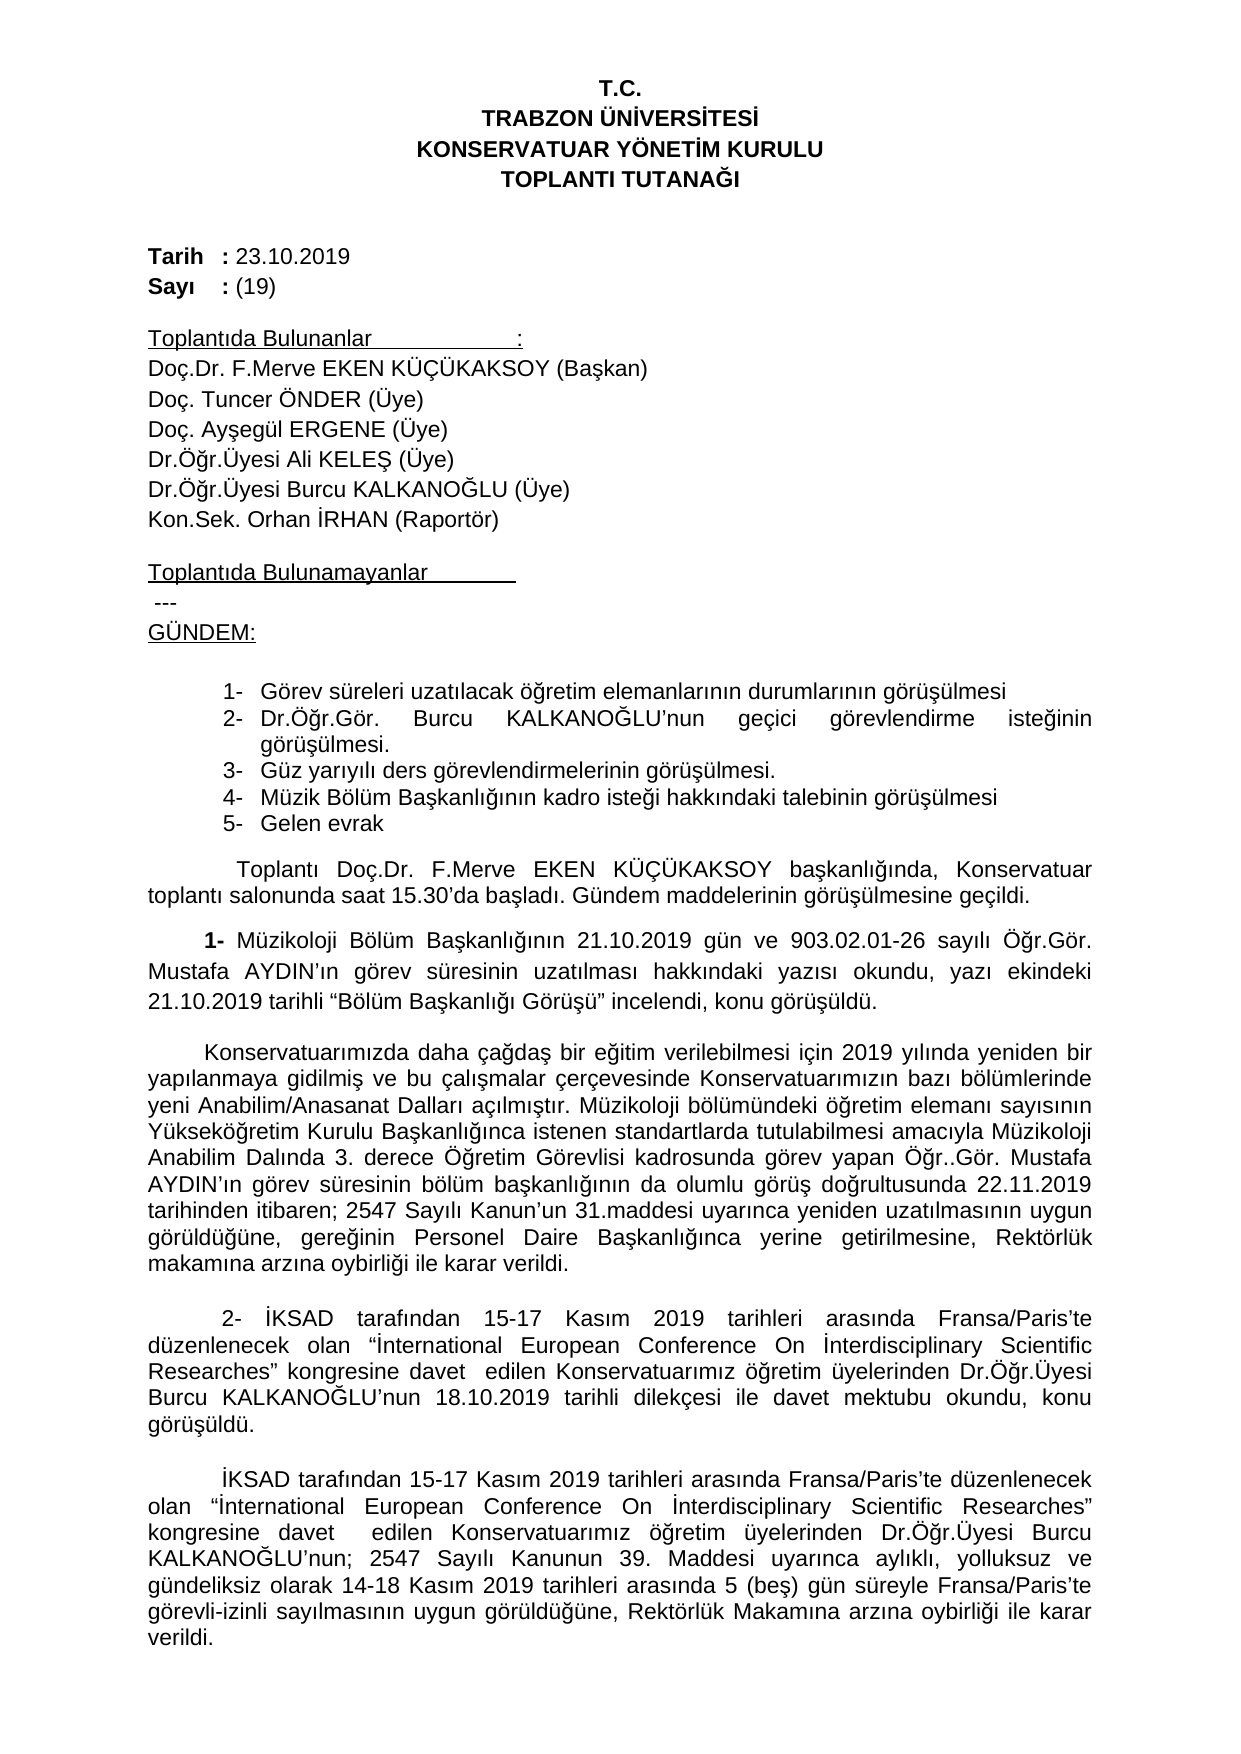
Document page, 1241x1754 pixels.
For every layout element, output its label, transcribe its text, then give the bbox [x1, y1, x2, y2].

text Sayı : (19) [148, 273, 1093, 299]
text 1- Müzikoloji Bölüm Başkanlığının 21.10.2019 gün ve 903.02.01-26 sayılı Öğr.Gör. Mustafa AYDIN’ın görev süresinin uzatılması hakkındaki yazısı okundu, yazı ekindeki 21.10.2019 tarihli “Bölüm Başkanlığı Görüşü” incelendi, konu görüşüldü. [148, 927, 1093, 1014]
text Doç.Dr. F.Merve EKEN KÜÇÜKAKSOY (Başkan) [148, 355, 1093, 382]
list Müzik Bölüm Başkanlığının kadro isteği hakkındaki talebinin görüşülmesi [223, 784, 1093, 810]
text TOPLANTI TUTANAĞI [148, 166, 1093, 192]
list Güz yarıyılı ders görevlendirmelerinin görüşülmesi. [223, 757, 1093, 784]
list İKSAD tarafından 15-17 Kasım 2019 tarihleri arasında Fransa/Paris’te düzenlenecek olan “İnternational European Conference On İnterdisciplinary Scientific Researches” kongresine davet edilen Konservatuarımız öğretim üyelerinden Dr.Öğr.Üyesi Burcu KALKANOĞLU’nun; 2547 Sayılı Kanunun 39. Maddesi uyarınca aylıklı, yolluksuz ve gündeliksiz olarak 14-18 Kasım 2019 tarihleri arasında 5 (beş) gün süreyle Fransa/Paris’te görevli-izinli sayılmasının uygun görüldüğüne, Rektörlük Makamına arzına oybirliği ile karar verildi. [148, 1466, 1093, 1651]
text Dr.Öğr.Üyesi Ali KELEŞ (Üye) [148, 446, 1093, 472]
text --- [148, 589, 1093, 615]
text Dr.Öğr.Üyesi Burcu KALKANOĞLU (Üye) [148, 476, 1093, 502]
text Konservatuarımızda daha çağdaş bir eğitim verilebilmesi için 2019 yılında yeniden bir yapılanmaya gidilmiş ve bu çalışmalar çerçevesinde Konservatuarımızın bazı bölümlerinde yeni Anabilim/Anasanat Dalları açılmıştır. Müzikoloji bölümündeki öğretim elemanı sayısının Yükseköğretim Kurulu Başkanlığınca istenen standartlarda tutulabilmesi amacıyla Müzikoloji Anabilim Dalında 3. derece Öğretim Görevlisi kadrosunda görev yapan Öğr..Gör. Mustafa AYDIN’ın görev süresinin bölüm başkanlığının da olumlu görüş doğrultusunda 22.11.2019 tarihinden itibaren; 2547 Sayılı Kanun’un 31.maddesi uyarınca yeniden uzatılmasının uygun görüldüğüne, gereğinin Personel Daire Başkanlığınca yerine getirilmesine, Rektörlük makamına arzına oybirliği ile karar verildi. [148, 1039, 1093, 1276]
list Görev süreleri uzatılacak öğretim elemanlarının durumlarının görüşülmesi [223, 678, 1093, 705]
text Kon.Sek. Orhan İRHAN (Raportör) [148, 506, 1093, 533]
text TRABZON ÜNİVERSİTESİ [148, 105, 1093, 132]
list Toplantı Doç.Dr. F.Merve EKEN KÜÇÜKAKSOY başkanlığında, Konservatuar toplantı salonunda saat 15.30’da başladı. Gündem maddelerinin görüşülmesine geçildi. [148, 856, 1093, 908]
text Toplantıda Bulunanlar : [148, 325, 1093, 351]
text Toplantıda Bulunamayanlar [148, 558, 1093, 585]
list Dr.Öğr.Gör. Burcu KALKANOĞLU’nun geçici görevlendirme isteğinin görüşülmesi. [223, 705, 1093, 757]
list 2- İKSAD tarafından 15-17 Kasım 2019 tarihleri arasında Fransa/Paris’te düzenlenecek olan “İnternational European Conference On İnterdisciplinary Scientific Researches” kongresine davet edilen Konservatuarımız öğretim üyelerinden Dr.Öğr.Üyesi Burcu KALKANOĞLU’nun 18.10.2019 tarihli dilekçesi ile davet mektubu okundu, konu görüşüldü. [148, 1305, 1093, 1437]
text GÜNDEM: [148, 619, 1093, 645]
text T.C. [148, 75, 1093, 102]
text Doç. Tuncer ÖNDER (Üye) [148, 386, 1093, 412]
text Doç. Ayşegül ERGENE (Üye) [148, 416, 1093, 442]
list Gelen evrak [223, 810, 1093, 836]
text KONSERVATUAR YÖNETİM KURULU [148, 136, 1093, 162]
text Tarih : 23.10.2019 [148, 243, 1093, 269]
